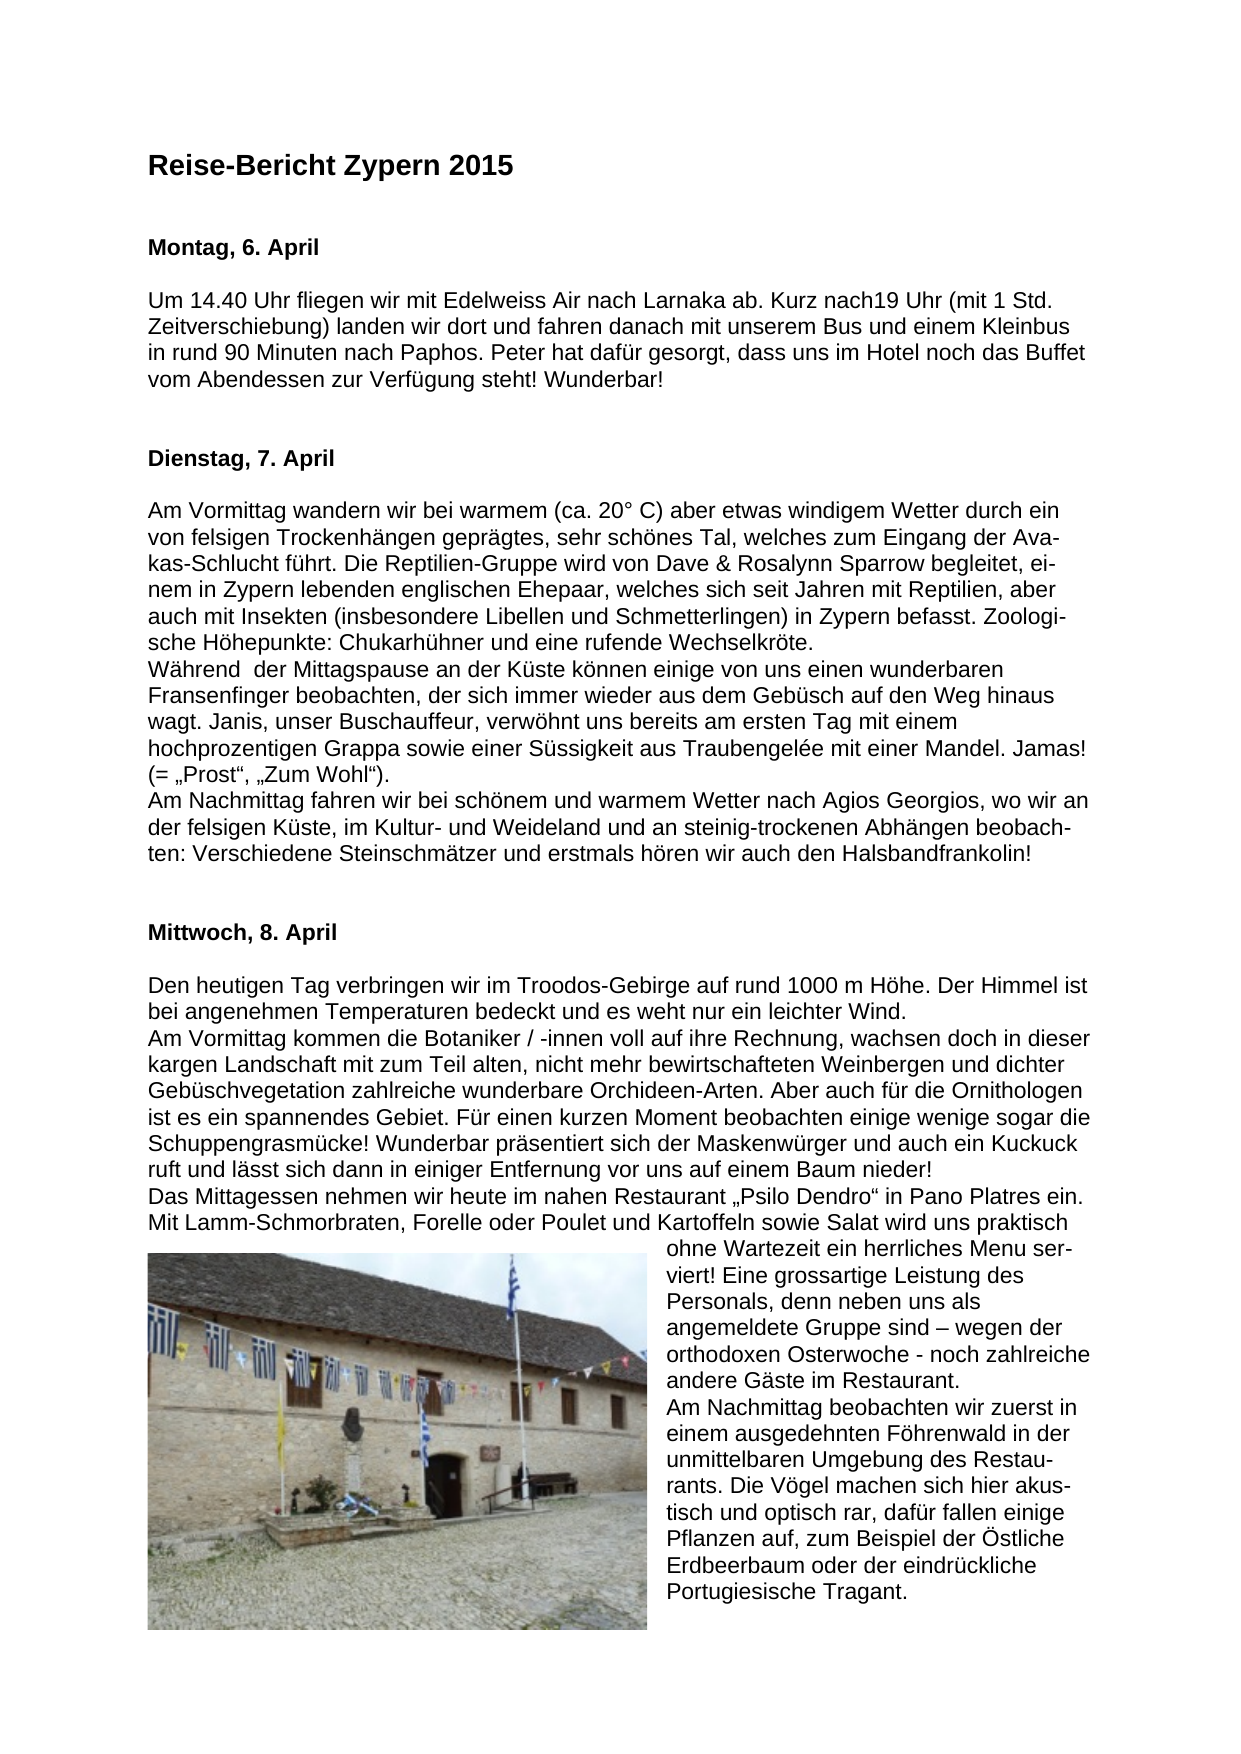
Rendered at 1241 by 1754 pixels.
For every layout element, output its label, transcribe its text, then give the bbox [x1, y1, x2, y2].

text Um 14.40 Uhr fliegen wir mit Edelweiss Air nach Larnaka ab. Kurz nach19 Uhr (mit 1 Std. Zeitverschiebung) landen wir dort und fahren danach mit unserem Bus und einem Kleinbus in rund 90 Minuten nach Paphos. Peter hat dafür gesorgt, dass uns im Hotel noch das Buffet vom Abendessen zur Verfügung steht! Wunderbar! [148, 287, 1093, 392]
text Das Mittagessen nehmen wir heute im nahen Restaurant „Psilo Dendro“ in Pano Platres ein. Mit Lamm-Schmorbraten, Forelle oder Poulet und Kartoffeln sowie Salat wird uns praktisch ohne Wartezeit ein herrliches Menu serviert! Eine grossartige Leistung des Personals, denn neben uns als angemeldete Gruppe sind – wegen der orthodoxen Osterwoche - noch zahlreiche andere Gäste im Restaurant. [148, 1183, 1093, 1393]
text Am Nachmittag beobachten wir zuerst in einem ausgedehnten Föhrenwald in der unmittelbaren Umgebung des Restaurants. Die Vögel machen sich hier akustisch und optisch rar, dafür fallen einige Pflanzen auf, zum Beispiel der Östliche Erdbeerbaum oder der eindrückliche Portugiesische Tragant. [648, 1393, 1093, 1604]
text Den heutigen Tag verbringen wir im Troodos-Gebirge auf rund 1000 m Höhe. Der Himmel ist bei angenehmen Temperaturen bedeckt und es weht nur ein leichter Wind. [148, 972, 1093, 1024]
text Reise-Bericht Zypern 2015 [148, 148, 1093, 181]
text Am Vormittag kommen die Botaniker / -innen voll auf ihre Rechnung, wachsen doch in dieser kargen Landschaft mit zum Teil alten, nicht mehr bewirtschafteten Weinbergen und dichter Gebüschvegetation zahlreiche wunderbare Orchideen-Arten. Aber auch für die Ornithologen ist es ein spannendes Gebiet. Für einen kurzen Moment beobachten einige wenige sogar die Schuppengrasmücke! Wunderbar präsentiert sich der Maskenwürger und auch ein Kuckuck ruft und lässt sich dann in einiger Entfernung vor uns auf einem Baum nieder! [148, 1024, 1093, 1183]
text Am Nachmittag fahren wir bei schönem und warmem Wetter nach Agios Georgios, wo wir an der felsigen Küste, im Kultur- und Weideland und an steinig-trockenen Abhängen beobachten: Verschiedene Steinschmätzer und erstmals hören wir auch den Halsbandfrankolin! [148, 787, 1093, 866]
text Während der Mittagspause an der Küste können einige von uns einen wunderbaren Fransenfinger beobachten, der sich immer wieder aus dem Gebüsch auf den Weg hinaus wagt. Janis, unser Buschauffeur, verwöhnt uns bereits am ersten Tag mit einem hochprozentigen Grappa sowie einer Süssigkeit aus Traubengelée mit einer Mandel. Jamas! (= „Prost“, „Zum Wohl“). [148, 656, 1093, 787]
text Am Vormittag wandern wir bei warmem (ca. 20° C) aber etwas windigem Wetter durch ein von felsigen Trockenhängen geprägtes, sehr schönes Tal, welches zum Eingang der Avakas-Schlucht führt. Die Reptilien-Gruppe wird von Dave & Rosalynn Sparrow begleitet, einem in Zypern lebenden englischen Ehepaar, welches sich seit Jahren mit Reptilien, aber auch mit Insekten (insbesondere Libellen und Schmetterlingen) in Zypern befasst. Zoologische Höhepunkte: Chukarhühner und eine rufende Wechselkröte. [148, 497, 1093, 656]
text Dienstag, 7. April [148, 445, 1093, 471]
text Mittwoch, 8. April [148, 919, 1093, 945]
picture [147, 1253, 648, 1630]
text Montag, 6. April [148, 234, 1093, 260]
